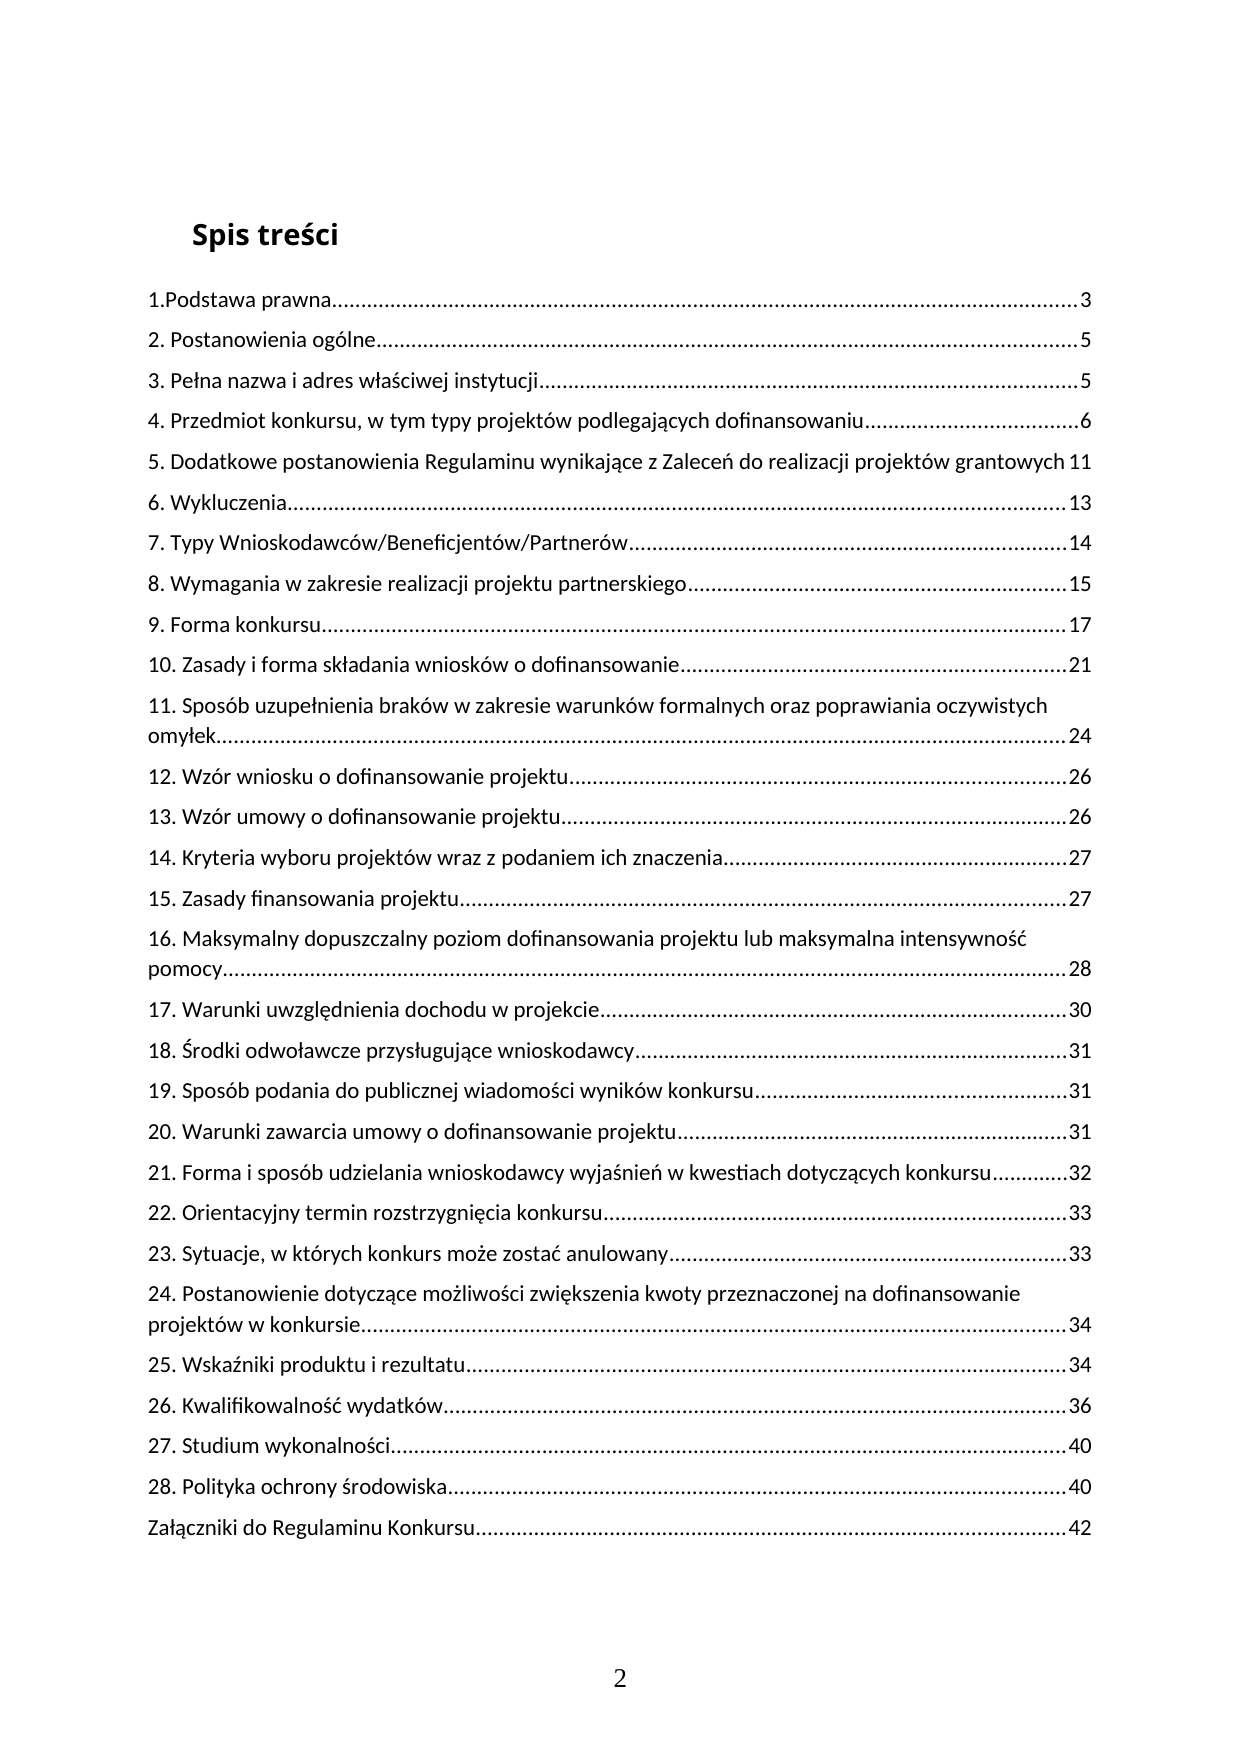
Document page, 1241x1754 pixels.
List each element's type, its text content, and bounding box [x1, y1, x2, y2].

text 19. Sposób podania do publicznej wiadomości wyników konkursu 31 [148, 1076, 1093, 1104]
text 7. Typy Wnioskodawców/Beneficjentów/Partnerów 14 [148, 528, 1093, 556]
text 22. Orientacyjny termin rozstrzygnięcia konkursu 33 [148, 1198, 1093, 1226]
text 26. Kwalifikowalność wydatków 36 [148, 1391, 1093, 1419]
text 25. Wskaźniki produktu i rezultatu 34 [148, 1350, 1093, 1378]
text 14. Kryteria wyboru projektów wraz z podaniem ich znaczenia 27 [148, 843, 1093, 871]
text 16. Maksymalny dopuszczalny poziom dofinansowania projektu lub maksymalna intensywność pomocy 28 [148, 924, 1093, 982]
text 1.Podstawa prawna 3 [148, 285, 1093, 313]
text 27. Studium wykonalności 40 [148, 1432, 1093, 1459]
text Załączniki do Regulaminu Konkursu 42 [148, 1513, 1093, 1541]
text 3. Pełna nazwa i adres właściwej instytucji 5 [148, 366, 1093, 394]
text 15. Zasady finansowania projektu 27 [148, 884, 1093, 912]
text 13. Wzór umowy o dofinansowanie projektu 26 [148, 802, 1093, 830]
text 20. Warunki zawarcia umowy o dofinansowanie projektu 31 [148, 1117, 1093, 1145]
text 5. Dodatkowe postanowienia Regulaminu wynikające z Zaleceń do realizacji projektów grantowych 11 [148, 447, 1093, 475]
text 28. Polityka ochrony środowiska 40 [148, 1472, 1093, 1500]
text 12. Wzór wniosku o dofinansowanie projektu 26 [148, 762, 1093, 790]
text 8. Wymagania w zakresie realizacji projektu partnerskiego 15 [148, 569, 1093, 597]
text 23. Sytuacje, w których konkurs może zostać anulowany 33 [148, 1239, 1093, 1267]
text 24. Postanowienie dotyczące możliwości zwiększenia kwoty przeznaczonej na dofinansowanie projektów w konkursie 34 [148, 1279, 1093, 1338]
text 21. Forma i sposób udzielania wnioskodawcy wyjaśnień w kwestiach dotyczących konkursu 32 [148, 1158, 1093, 1186]
text 4. Przedmiot konkursu, w tym typy projektów podlegających dofinansowaniu 6 [148, 407, 1093, 434]
text 6. Wykluczenia 13 [148, 488, 1093, 516]
text 18. Środki odwoławcze przysługujące wnioskodawcy 31 [148, 1036, 1093, 1064]
text 11. Sposób uzupełnienia braków w zakresie warunków formalnych oraz poprawiania oczywistych omyłek 24 [148, 691, 1093, 749]
text 10. Zasady i forma składania wniosków o dofinansowanie 21 [148, 650, 1093, 678]
text 17. Warunki uwzględnienia dochodu w projekcie 30 [148, 995, 1093, 1023]
text 9. Forma konkursu 17 [148, 610, 1093, 638]
text 2. Postanowienia ogólne 5 [148, 325, 1093, 353]
